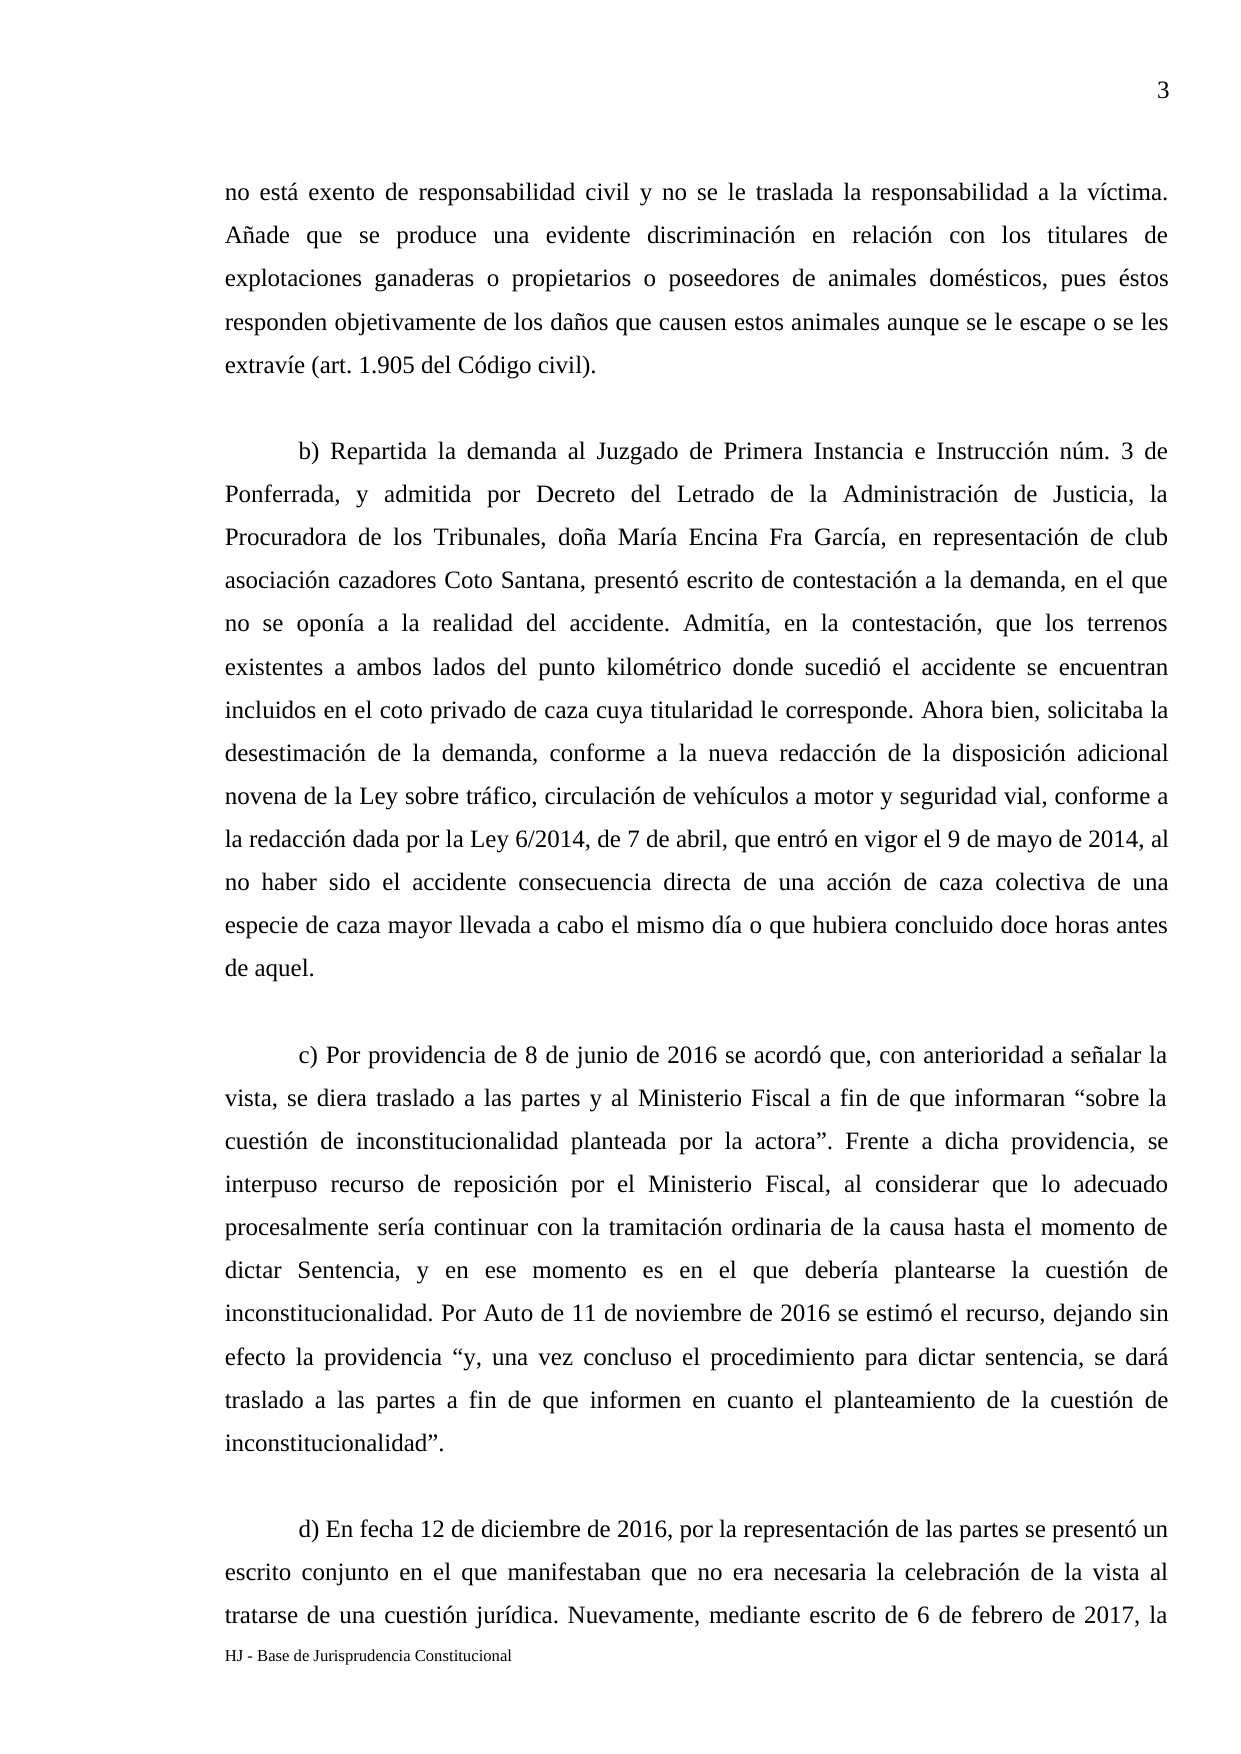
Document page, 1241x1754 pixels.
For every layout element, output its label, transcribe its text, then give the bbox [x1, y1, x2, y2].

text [224, 177, 1169, 378]
text b) Repartida la demanda al Juzgado de Primera Instancia e Instrucción núm. 3 de Ponferrada, y admitida por Decreto del Letrado de la Administración de Justicia, la Procuradora de los Tribunales, doña María Encina Fra García, en representación de club asociación cazadores Coto Santana, presentó escrito de contestación a la demanda, en el que no se oponía a la realidad del accidente. Admitía, en la contestación, que los terrenos existentes a ambos lados del punto kilométrico donde sucedió el accidente se encuentran incluidos en el coto privado de caza cuya titularidad le corresponde. Ahora bien, solicitaba la desestimación de la demanda, conforme a la nueva redacción de la disposición adicional novena de la Ley sobre tráfico, circulación de vehículos a motor y seguridad vial, conforme a la redacción dada por la Ley 6/2014, de 7 de abril, que entró en vigor el 9 de mayo de 2014, al no haber sido el accidente consecuencia directa de una acción de caza colectiva de una especie de caza mayor llevada a cabo el mismo día o que hubiera concluido doce horas antes de aquel. [224, 436, 1169, 982]
text c) Por providencia de 8 de junio de 2016 se acordó que, con anterioridad a señalar la vista, se diera traslado a las partes y al Ministerio Fiscal a fin de que informaran “sobre la cuestión de inconstitucionalidad planteada por la actora”. Frente a dicha providencia, se interpuso recurso de reposición por el Ministerio Fiscal, al considerar que lo adecuado procesalmente sería continuar con la tramitación ordinaria de la causa hasta el momento de dictar Sentencia, y en ese momento es en el que debería plantearse la cuestión de inconstitucionalidad. Por Auto de 11 de noviembre de 2016 se estimó el recurso, dejando sin efecto la providencia “y, una vez concluso el procedimiento para dictar sentencia, se dará traslado a las partes a fin de que informen en cuanto el planteamiento de la cuestión de inconstitucionalidad”. [224, 1040, 1169, 1457]
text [224, 1514, 1169, 1629]
